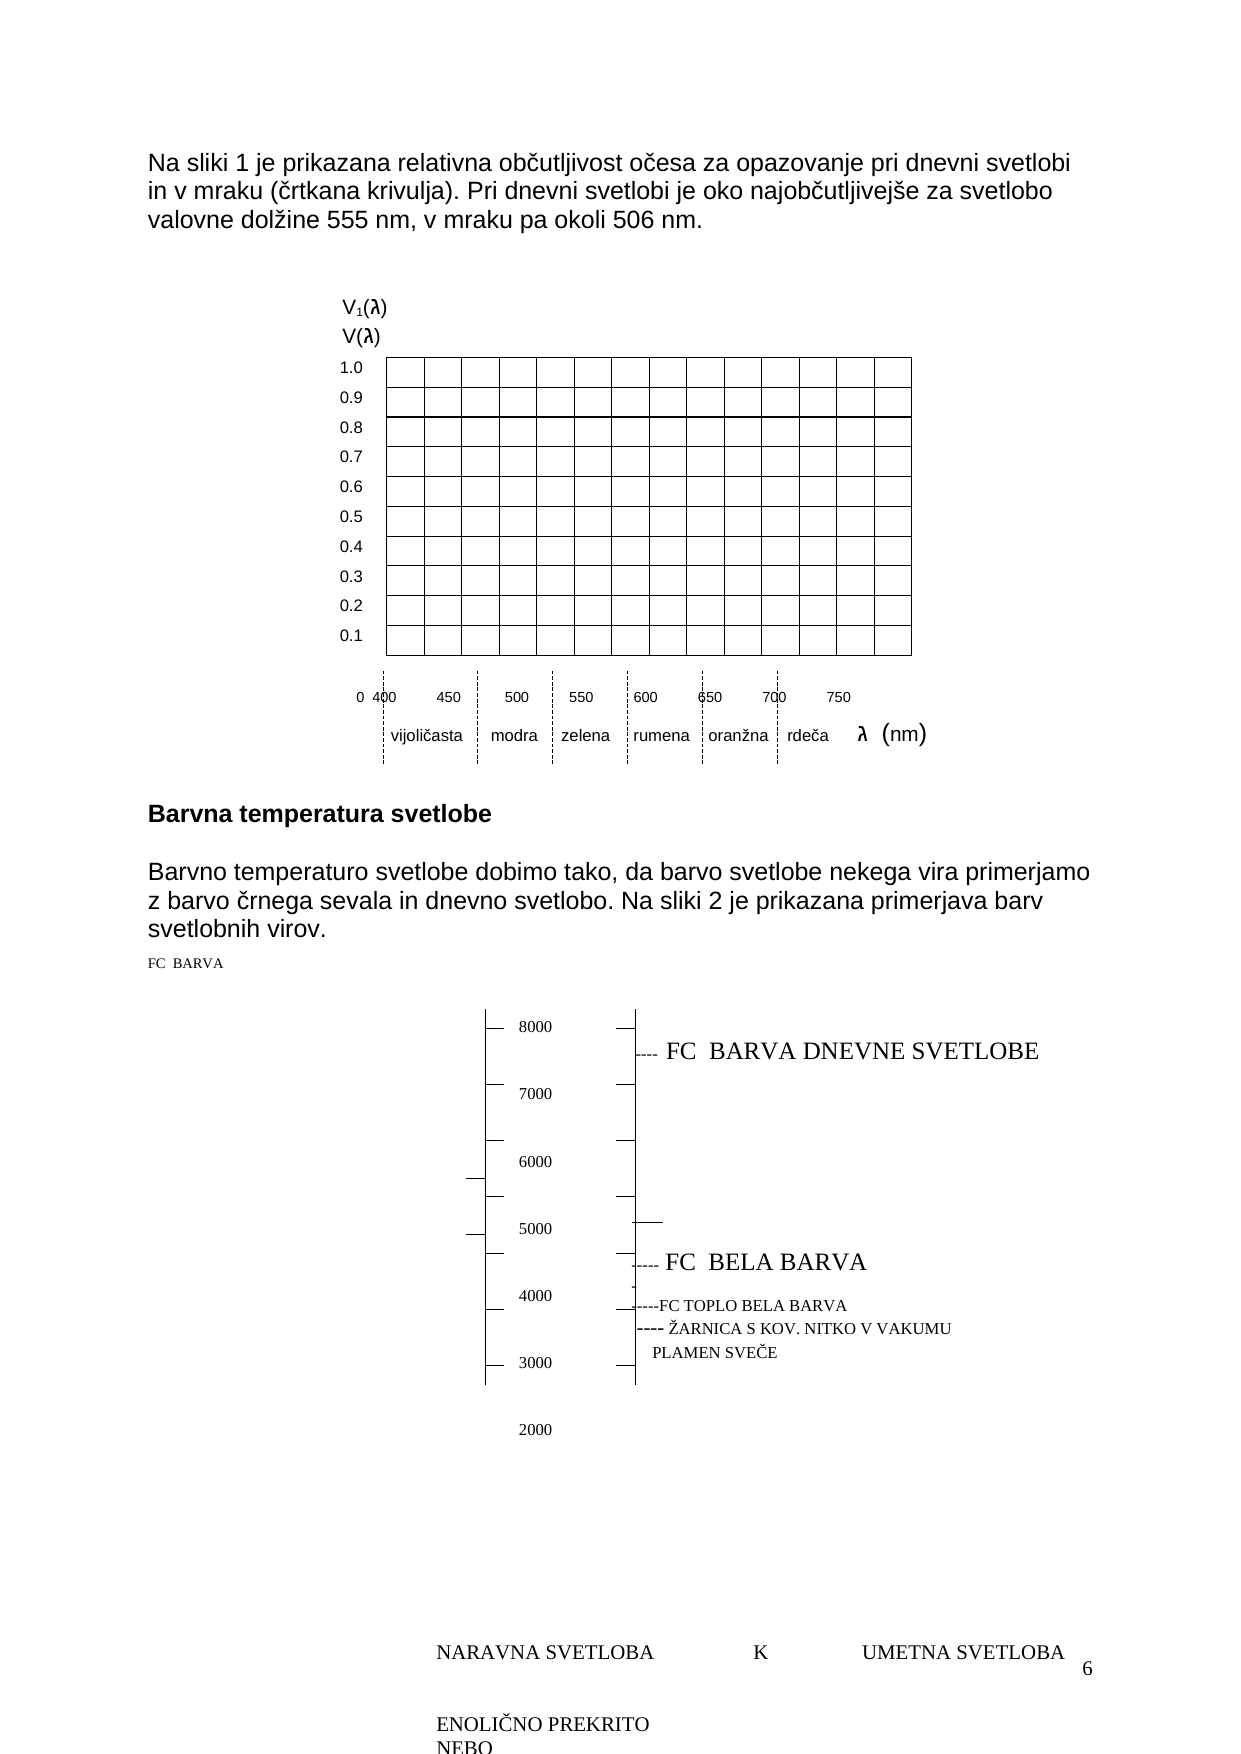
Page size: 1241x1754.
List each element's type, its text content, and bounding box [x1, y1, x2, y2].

table_cell [500, 626, 536, 655]
table_cell [537, 507, 574, 536]
table_cell [612, 537, 649, 565]
table_cell [425, 626, 461, 655]
table_cell [762, 626, 799, 655]
table_cell [537, 477, 574, 506]
table_cell [800, 566, 836, 595]
table_cell [425, 566, 461, 595]
table_cell [537, 388, 574, 416]
table_cell [500, 537, 536, 565]
table_cell 0.1 [328, 625, 386, 655]
text FC BARVA [148, 943, 1093, 1534]
table_cell [462, 477, 499, 506]
table_cell [500, 388, 536, 416]
table_cell [425, 477, 461, 506]
table_cell [650, 447, 686, 476]
table_cell [800, 418, 836, 446]
table_cell [612, 477, 649, 506]
table_cell [500, 566, 536, 595]
table_header [537, 358, 574, 387]
table_cell [725, 477, 761, 506]
table_header [837, 358, 874, 387]
table_cell [875, 507, 911, 536]
table_cell [387, 596, 424, 625]
table_header [687, 358, 724, 387]
table_cell [612, 596, 649, 625]
table_cell [537, 418, 574, 446]
table_cell 0.8 [328, 416, 386, 446]
table_cell [462, 566, 499, 595]
table_header [762, 358, 799, 387]
table_cell [725, 537, 761, 565]
table_cell [762, 566, 799, 595]
table_cell [425, 596, 461, 625]
table_cell 0.9 [328, 387, 386, 416]
table_cell [650, 537, 686, 565]
table_cell [762, 477, 799, 506]
table_cell [687, 596, 724, 625]
table_cell [650, 477, 686, 506]
table_cell [725, 388, 761, 416]
table_cell [837, 418, 874, 446]
table_cell [462, 418, 499, 446]
table_cell [612, 388, 649, 416]
table_cell [650, 566, 686, 595]
table_cell [612, 447, 649, 476]
table_cell [462, 447, 499, 476]
table_cell [650, 388, 686, 416]
table_cell [875, 418, 911, 446]
table_cell [800, 507, 836, 536]
table_cell [462, 507, 499, 536]
table_cell [575, 507, 611, 536]
table_cell 0.2 [328, 595, 386, 625]
text V(ג) [148, 320, 1093, 349]
table_cell [500, 447, 536, 476]
table_cell [425, 418, 461, 446]
text 0 400 450 500 550 600 650 700 750 [148, 689, 1093, 718]
table_cell [387, 477, 424, 506]
table_cell [387, 626, 424, 655]
table_cell [800, 447, 836, 476]
table_header [462, 358, 499, 387]
table_cell [687, 626, 724, 655]
table_cell [425, 447, 461, 476]
text Na sliki 1 je prikazana relativna občutljivost očesa za opazovanje pri dnevni svetlobi in v mraku (črtkana krivulja). Pri dnevni svetlobi je oko najobčutljivejše za svetlobo valovne dolžine 555 nm, v mraku pa okoli 506 nm. [148, 148, 1093, 234]
table_cell [425, 507, 461, 536]
table_cell [875, 626, 911, 655]
table_cell [575, 596, 611, 625]
table_cell [537, 626, 574, 655]
text vijoličasta modra zelena rumena oranžna rdeča ג (nm) [148, 718, 1093, 747]
table_cell [650, 418, 686, 446]
table_cell [725, 566, 761, 595]
table_cell [500, 507, 536, 536]
table_cell [837, 566, 874, 595]
table_header [875, 358, 911, 387]
table_cell [575, 418, 611, 446]
table_cell [725, 626, 761, 655]
table_cell [837, 388, 874, 416]
table_cell [762, 537, 799, 565]
table_cell [762, 388, 799, 416]
table_cell [650, 626, 686, 655]
table_cell [575, 566, 611, 595]
table_cell [875, 388, 911, 416]
table_cell [762, 596, 799, 625]
table_cell [575, 626, 611, 655]
table_cell [462, 537, 499, 565]
table_header [575, 358, 611, 387]
table_cell [537, 447, 574, 476]
table_cell [387, 566, 424, 595]
table_cell [462, 388, 499, 416]
table_cell [800, 537, 836, 565]
table_cell [837, 596, 874, 625]
text V1(ג) [148, 291, 1093, 320]
table_cell [875, 566, 911, 595]
table_cell [612, 566, 649, 595]
table_cell [537, 566, 574, 595]
text Barvna temperatura svetlobe [148, 799, 1093, 828]
table_cell [800, 388, 836, 416]
text Barvno temperaturo svetlobe dobimo tako, da barvo svetlobe nekega vira primerjamo z barvo črnega sevala in dnevno svetlobo. Na sliki 2 je prikazana primerjava barv svetlobnih virov. [148, 857, 1093, 943]
table_header [500, 358, 536, 387]
table_cell [387, 507, 424, 536]
table_cell [875, 477, 911, 506]
table_cell [575, 388, 611, 416]
table_cell [687, 418, 724, 446]
table_cell [687, 388, 724, 416]
table_cell [725, 418, 761, 446]
table_cell [575, 477, 611, 506]
table_cell [687, 447, 724, 476]
table_cell [612, 626, 649, 655]
table_header [725, 358, 761, 387]
table_cell [687, 566, 724, 595]
table_cell [575, 537, 611, 565]
table_cell [425, 388, 461, 416]
table_cell [462, 626, 499, 655]
table_cell [387, 447, 424, 476]
table_cell [725, 447, 761, 476]
table_cell [687, 507, 724, 536]
table_cell [800, 477, 836, 506]
table_cell [837, 447, 874, 476]
table_cell [462, 596, 499, 625]
table_cell [612, 507, 649, 536]
table_header [425, 358, 461, 387]
table_cell [875, 537, 911, 565]
table_cell [837, 477, 874, 506]
table_cell [762, 418, 799, 446]
table_header [800, 358, 836, 387]
table_cell [537, 537, 574, 565]
table_cell [650, 507, 686, 536]
table_header [612, 358, 649, 387]
table_cell 0.6 [328, 476, 386, 506]
table_cell [500, 477, 536, 506]
table_cell [875, 596, 911, 625]
table_cell [500, 596, 536, 625]
table_cell [387, 388, 424, 416]
table_cell [725, 596, 761, 625]
table_header 1.0 [328, 357, 386, 387]
table_cell [387, 537, 424, 565]
table_header [650, 358, 686, 387]
table_cell 0.4 [328, 536, 386, 565]
table_cell [725, 507, 761, 536]
table_cell [687, 537, 724, 565]
table_cell [575, 447, 611, 476]
table_header [387, 358, 424, 387]
table_cell 0.7 [328, 446, 386, 476]
table_cell 0.3 [328, 565, 386, 595]
table_cell [387, 418, 424, 446]
table_cell [800, 626, 836, 655]
table_cell [837, 507, 874, 536]
table_cell [612, 418, 649, 446]
table_cell [875, 447, 911, 476]
table_cell [837, 626, 874, 655]
table_cell [687, 477, 724, 506]
table_cell [650, 596, 686, 625]
table_cell [762, 507, 799, 536]
table_cell [425, 537, 461, 565]
table_cell [537, 596, 574, 625]
table_cell 0.5 [328, 506, 386, 536]
table_cell [837, 537, 874, 565]
table_cell [500, 418, 536, 446]
table_cell [762, 447, 799, 476]
table_cell [800, 596, 836, 625]
